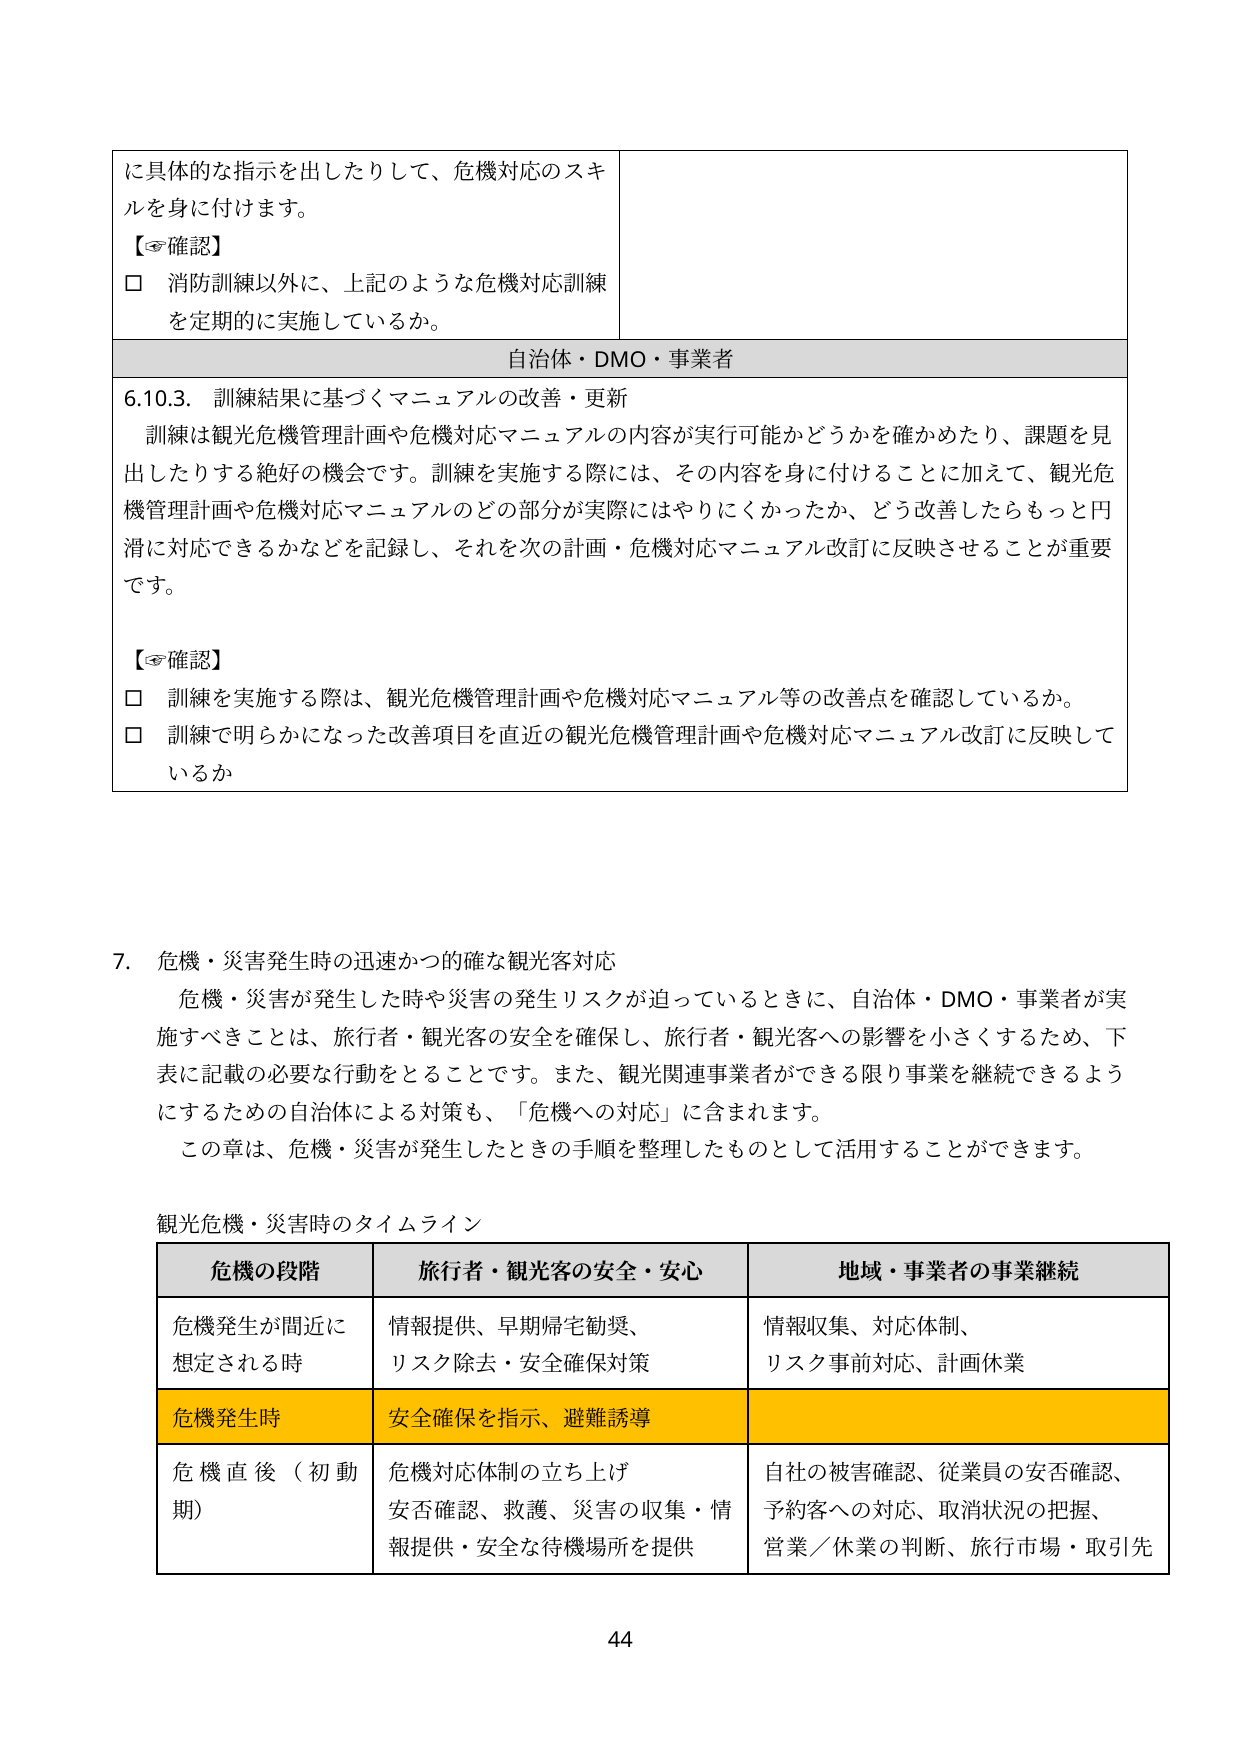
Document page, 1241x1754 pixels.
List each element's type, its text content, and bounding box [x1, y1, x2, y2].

table_cell 危機直後（初動期） [158, 1445, 372, 1572]
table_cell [620, 151, 1127, 338]
table_cell 自治体・DMO・事業者 [113, 340, 1127, 377]
list この章は、危機・災害が発生したときの手順を整理したものとして活用することができます。 [157, 1129, 1128, 1167]
table_cell 情報提供、早期帰宅勧奨、 リスク除去・安全確保対策 [374, 1298, 747, 1388]
table_cell 6.10.3. 訓練結果に基づくマニュアルの改善・更新 訓練は観光危機管理計画や危機対応マニュアルの内容が実行可能かどうかを確かめたり、課題を見出したりする絶好の機会です。訓練を実施する際には、その内容を身に付けることに加えて、観光危機管理計画や危機対応マニュアルのどの部分が実際にはやりにくかったか、どう改善したらもっと円滑に対応できるかなどを記録し、それを次の計画・危機対応マニュアル改訂に反映させることが重要です。 【☞確認】 訓練を実施する際は、観光危機管理計画や危機対応マニュアル等の改善点を確認しているか。 訓練で明らかになった改善項目を直近の観光危機管理計画や危機対応マニュアル改訂に反映しているか [113, 378, 1127, 791]
text 観光危機・災害時のタイムライン [112, 1204, 1128, 1242]
table_cell 安全確保を指示、避難誘導 [374, 1390, 747, 1443]
table_header 地域・事業者の事業継続 [749, 1244, 1168, 1296]
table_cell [113, 151, 619, 338]
table_cell 危機発生時 [158, 1390, 372, 1443]
table_header 危機の段階 [158, 1244, 372, 1296]
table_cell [374, 1445, 747, 1572]
table_cell 危機発生が間近に 想定される時 [158, 1298, 372, 1388]
table_cell [749, 1390, 1168, 1443]
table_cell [749, 1445, 1168, 1572]
list 危機・災害が発生した時や災害の発生リスクが迫っているときに、自治体・DMO・事業者が実施すべきことは、旅行者・観光客の安全を確保し、旅行者・観光客への影響を小さくするため、下表に記載の必要な行動をとることです。また、観光関連事業者ができる限り事業を継続できるようにするための自治体による対策も、「危機への対応」に含まれます。 [157, 979, 1128, 1129]
table_header 旅行者・観光客の安全・安心 [374, 1244, 747, 1296]
list 危機・災害発生時の迅速かつ的確な観光客対応 [112, 942, 1128, 979]
table_cell 情報収集、対応体制、 リスク事前対応、計画休業 [749, 1298, 1168, 1388]
